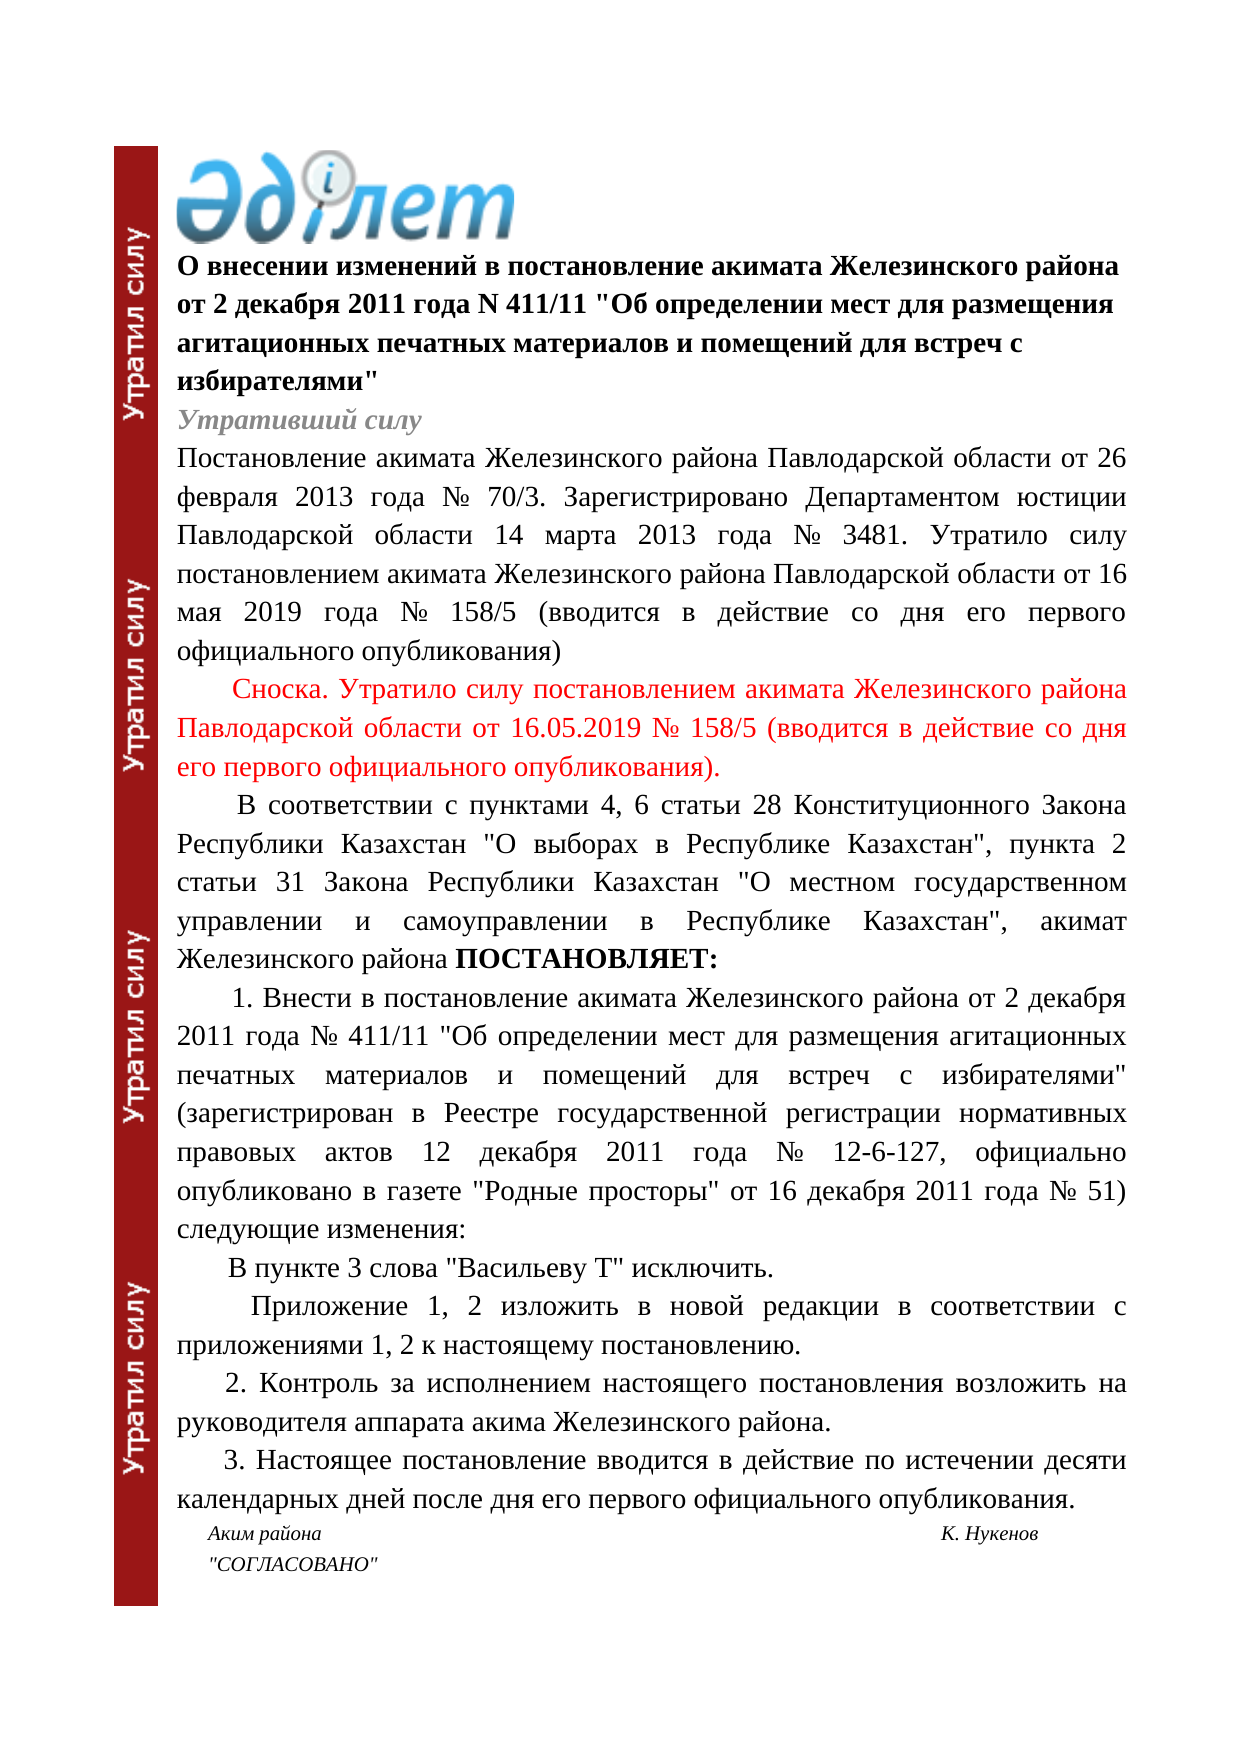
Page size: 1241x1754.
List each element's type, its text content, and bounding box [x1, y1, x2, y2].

picture [114, 1283, 158, 1288]
picture [114, 397, 158, 402]
text В соответствии с пунктами 4, 6 статьи 28 Конституционного Закона Республики Казахстан "О выборах в Республике Казахстан", пункта 2 статьи 31 Закона Республики Казахстан "О местном государственном управлении и самоуправлении в Республике Казахстан", акимат Железинского района ПОСТАНОВЛЯЕТ: [112, 787, 1128, 975]
table_header К. Нукенов [939, 1520, 1240, 1551]
text 2. Контроль за исполнением настоящего постановления возложить на руководителя аппарата акима Железинского района. [112, 1365, 1128, 1437]
table_header Аким района [101, 1520, 939, 1551]
text В пункте 3 слова "Васильеву Т" исключить. [112, 1250, 1128, 1283]
table_cell "СОГЛАСОВАНО" [101, 1551, 1240, 1582]
picture [114, 667, 158, 672]
text 1. Внести в постановление акимата Железинского района от 2 декабря 2011 года № 411/11 "Об определении мест для размещения агитационных печатных материалов и помещений для встреч с избирателями" (зарегистрирован в Реестре государственной регистрации нормативных правовых актов 12 декабря 2011 года № 12-6-127, официально опубликовано в газете "Родные просторы" от 16 декабря 2011 года № 51) следующие изменения: [112, 980, 1128, 1245]
picture [114, 1437, 158, 1442]
picture [114, 146, 158, 248]
picture [114, 1360, 158, 1365]
text Приложение 1, 2 изложить в новой редакции в соответствии с приложениями 1, 2 к настоящему постановлению. [112, 1288, 1128, 1360]
text 3. Настоящее постановление вводится в действие по истечении десяти календарных дней после дня его первого официального опубликования. [112, 1442, 1128, 1514]
text Сноска. Утратило силу постановлением акимата Железинского района Павлодарской области от 16.05.2019 № 158/5 (вводится в действие со дня его первого официального опубликования). [112, 672, 1128, 782]
picture [114, 1582, 158, 1606]
picture [114, 1514, 158, 1520]
picture [176, 150, 515, 244]
picture [114, 782, 158, 787]
text О внесении изменений в постановление акимата Железинского района от 2 декабря 2011 года N 411/11 "Об определении мест для размещения агитационных печатных материалов и помещений для встреч с избирателями" [112, 248, 1128, 397]
text Постановление акимата Железинского района Павлодарской области от 26 февраля 2013 года № 70/3. Зарегистрировано Департаментом юстиции Павлодарской области 14 марта 2013 года № 3481. Утратило силу постановлением акимата Железинского района Павлодарской области от 16 мая 2019 года № 158/5 (вводится в действие со дня его первого официального опубликования) [112, 440, 1128, 667]
picture [114, 1245, 158, 1250]
picture [114, 435, 158, 440]
text Утративший силу [112, 402, 1128, 435]
picture [114, 975, 158, 980]
